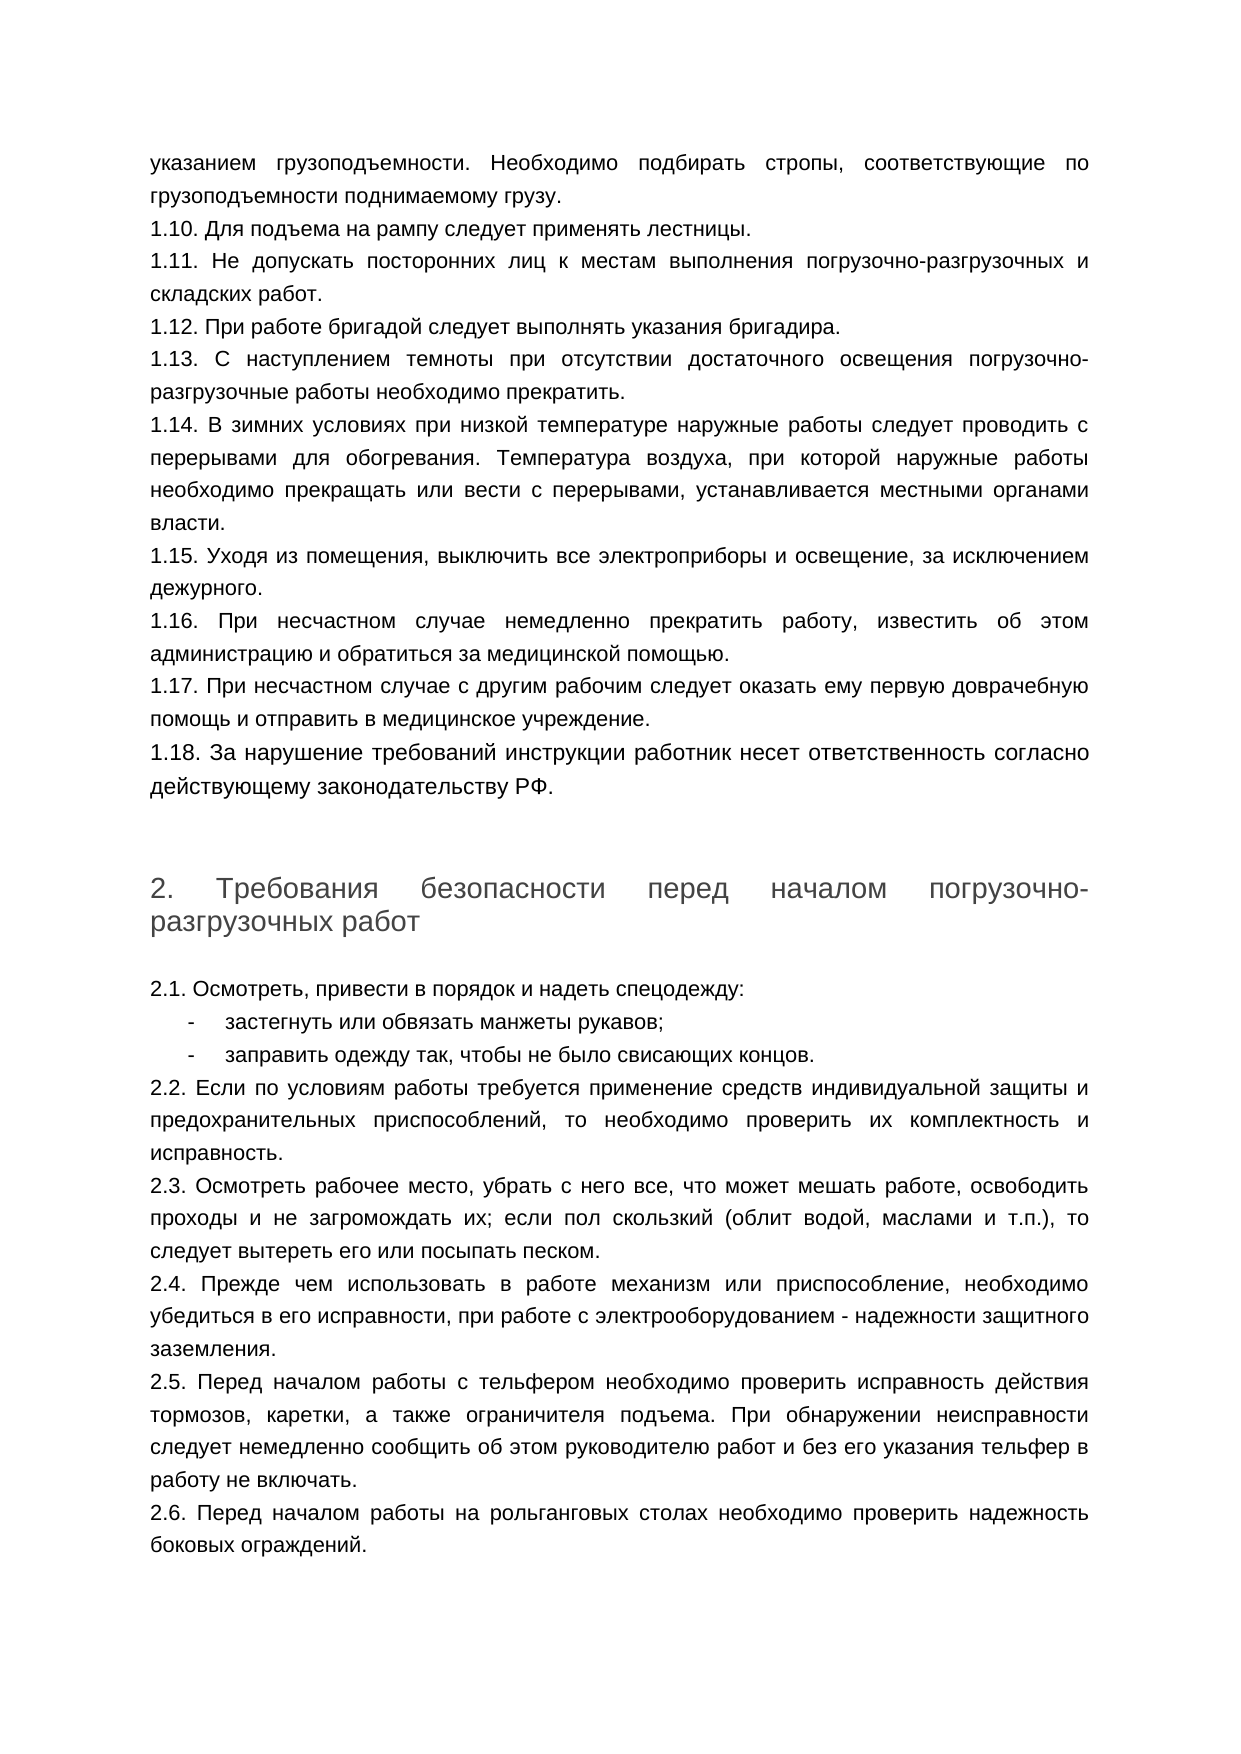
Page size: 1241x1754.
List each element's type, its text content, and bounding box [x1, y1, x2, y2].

text 1.12. При работе бригадой следует выполнять указания бригадира. [150, 313, 1090, 339]
text 2.2. Если по условиям работы требуется применение средств индивидуальной защиты и предохранительных приспособлений, то необходимо проверить их комплектность и исправность. [150, 1074, 1090, 1165]
text 2.6. Перед началом работы на рольганговых столах необходимо проверить надежность боковых ограждений. [150, 1499, 1090, 1557]
text 1.13. С наступлением темноты при отсутствии достаточного освещения погрузочно-разгрузочные работы необходимо прекратить. [150, 346, 1090, 404]
subtitle 2. Требования безопасности перед началом погрузочно-разгрузочных работ [150, 871, 1090, 938]
text 1.11. Не допускать посторонних лиц к местам выполнения погрузочно-разгрузочных и складских работ. [150, 248, 1090, 306]
text 1.15. Уходя из помещения, выключить все электроприборы и освещение, за исключением дежурного. [150, 542, 1090, 600]
text 2.5. Перед началом работы с тельфером необходимо проверить исправность действия тормозов, каретки, а также ограничителя подъема. При обнаружении неисправности следует немедленно сообщить об этом руководителю работ и без его указания тельфер в работу не включать. [150, 1369, 1090, 1492]
text 2.3. Осмотреть рабочее место, убрать с него все, что может мешать работе, освободить проходы и не загромождать их; если пол скользкий (облит водой, маслами и т.п.), то следует вытереть его или посыпать песком. [150, 1172, 1090, 1263]
text 1.16. При несчастном случае немедленно прекратить работу, известить об этом администрацию и обратиться за медицинской помощью. [150, 608, 1090, 666]
list застегнуть или обвязать манжеты рукавов; [187, 1009, 1090, 1034]
text 1.10. Для подъема на рампу следует применять лестницы. [150, 215, 1090, 241]
list заправить одежду так, чтобы не было свисающих концов. [187, 1042, 1090, 1067]
text 1.18. За нарушение требований инструкции работник несет ответственность согласно действующему законодательству РФ. [150, 739, 1090, 799]
text 2.1. Осмотреть, привести в порядок и надеть спецодежду: [150, 976, 1090, 1001]
text 1.17. При несчастном случае с другим рабочим следует оказать ему первую доврачебную помощь и отправить в медицинское учреждение. [150, 673, 1090, 731]
text 1.14. В зимних условиях при низкой температуре наружные работы следует проводить с перерывами для обогревания. Температура воздуха, при которой наружные работы необходимо прекращать или вести с перерывами, устанавливается местными органами власти. [150, 412, 1090, 535]
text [150, 150, 1090, 208]
text 2.4. Прежде чем использовать в работе механизм или приспособление, необходимо убедиться в его исправности, при работе с электрооборудованием - надежности защитного заземления. [150, 1271, 1090, 1361]
